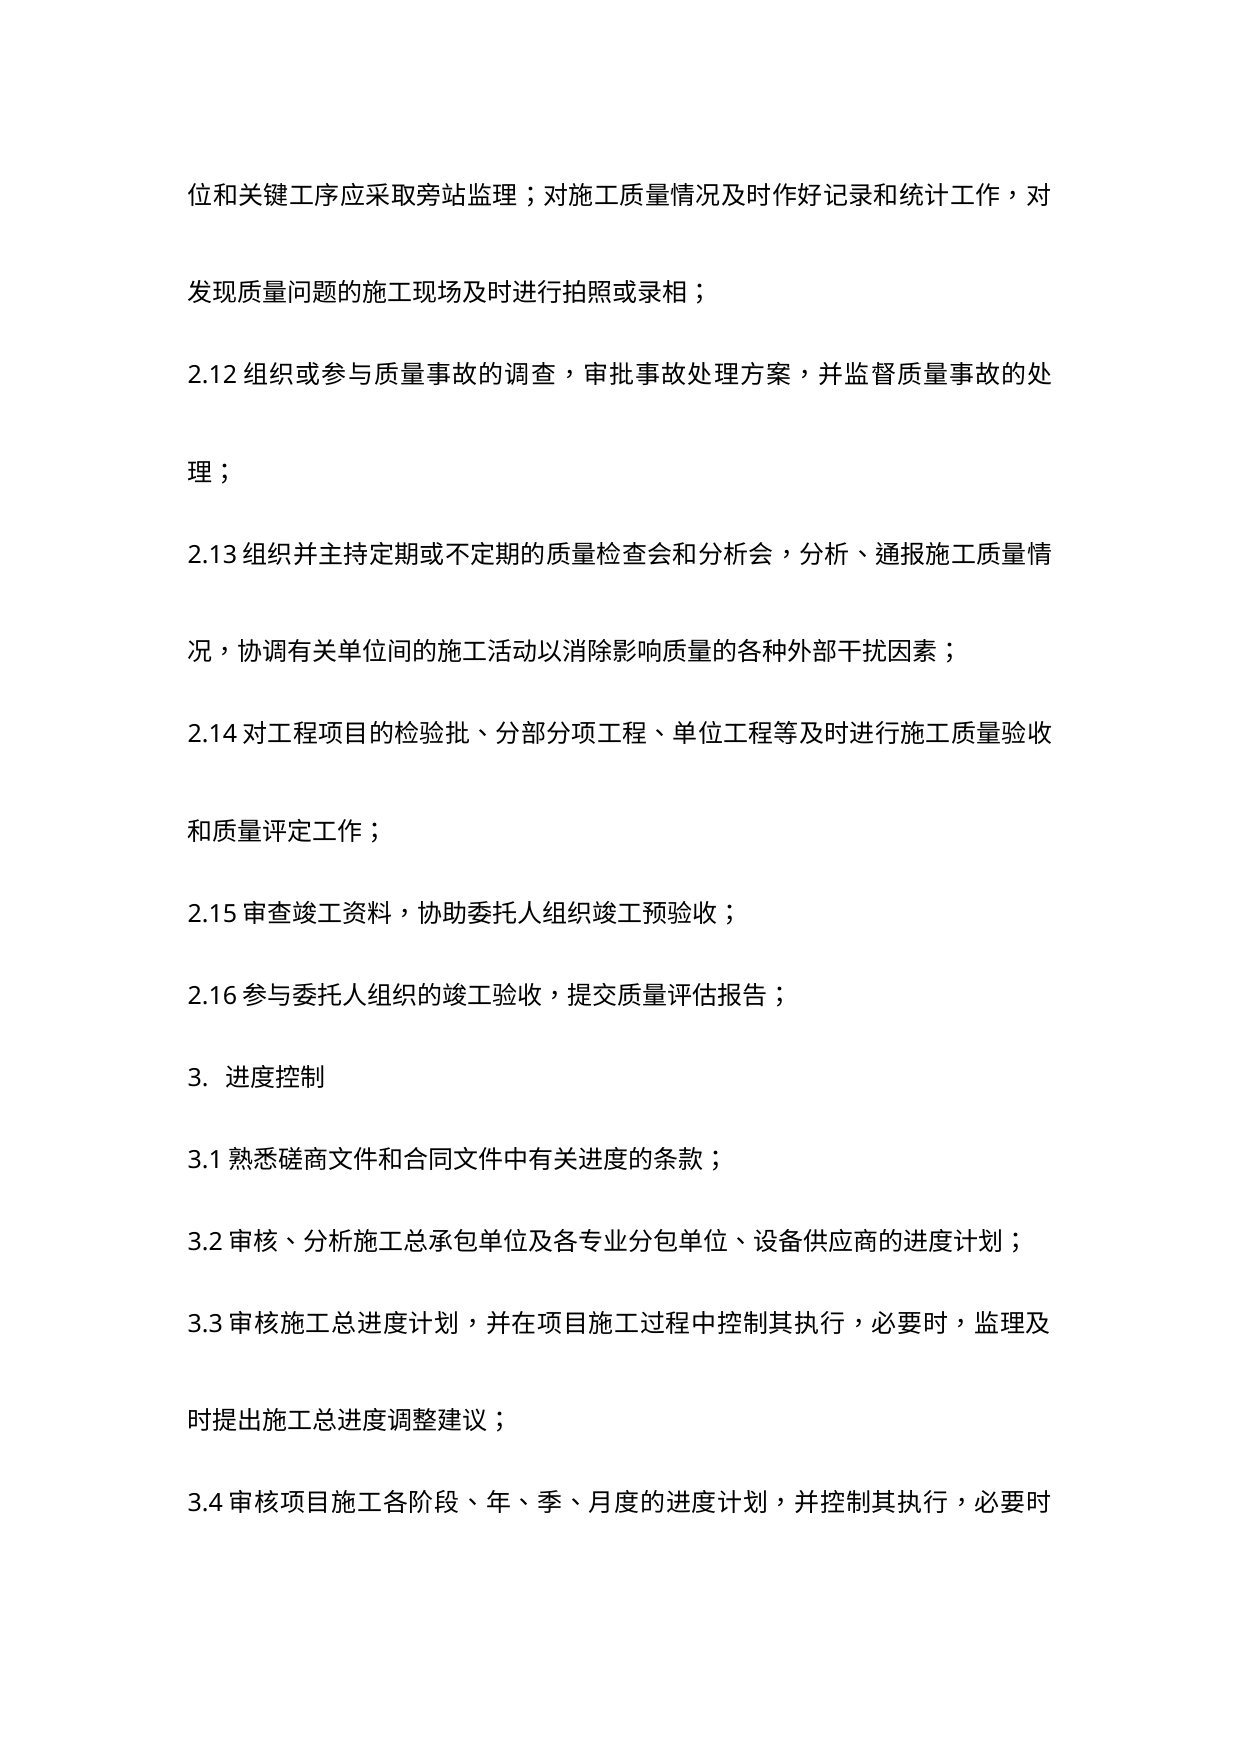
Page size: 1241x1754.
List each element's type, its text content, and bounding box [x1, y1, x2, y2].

list 2.12组织或参与质量事故的调查，审批事故处理方案，并监督质量事故的处理； [187, 341, 1053, 504]
list 2.16参与委托人组织的竣工验收，提交质量评估报告； [187, 962, 1053, 1027]
list 3.1熟悉磋商文件和合同文件中有关进度的条款； [187, 1126, 1053, 1191]
list 2.13组织并主持定期或不定期的质量检查会和分析会，分析、通报施工质量情况，协调有关单位间的施工活动以消除影响质量的各种外部干扰因素； [187, 521, 1053, 683]
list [187, 162, 1053, 324]
list 3.3审核施工总进度计划，并在项目施工过程中控制其执行，必要时，监理及时提出施工总进度调整建议； [187, 1290, 1053, 1452]
list 2.14对工程项目的检验批、分部分项工程、单位工程等及时进行施工质量验收和质量评定工作； [187, 700, 1053, 863]
list 3.2审核、分析施工总承包单位及各专业分包单位、设备供应商的进度计划； [187, 1208, 1053, 1273]
list 进度控制 [187, 1044, 1053, 1109]
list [187, 1469, 1053, 1534]
list 2.15审查竣工资料，协助委托人组织竣工预验收； [187, 880, 1053, 945]
